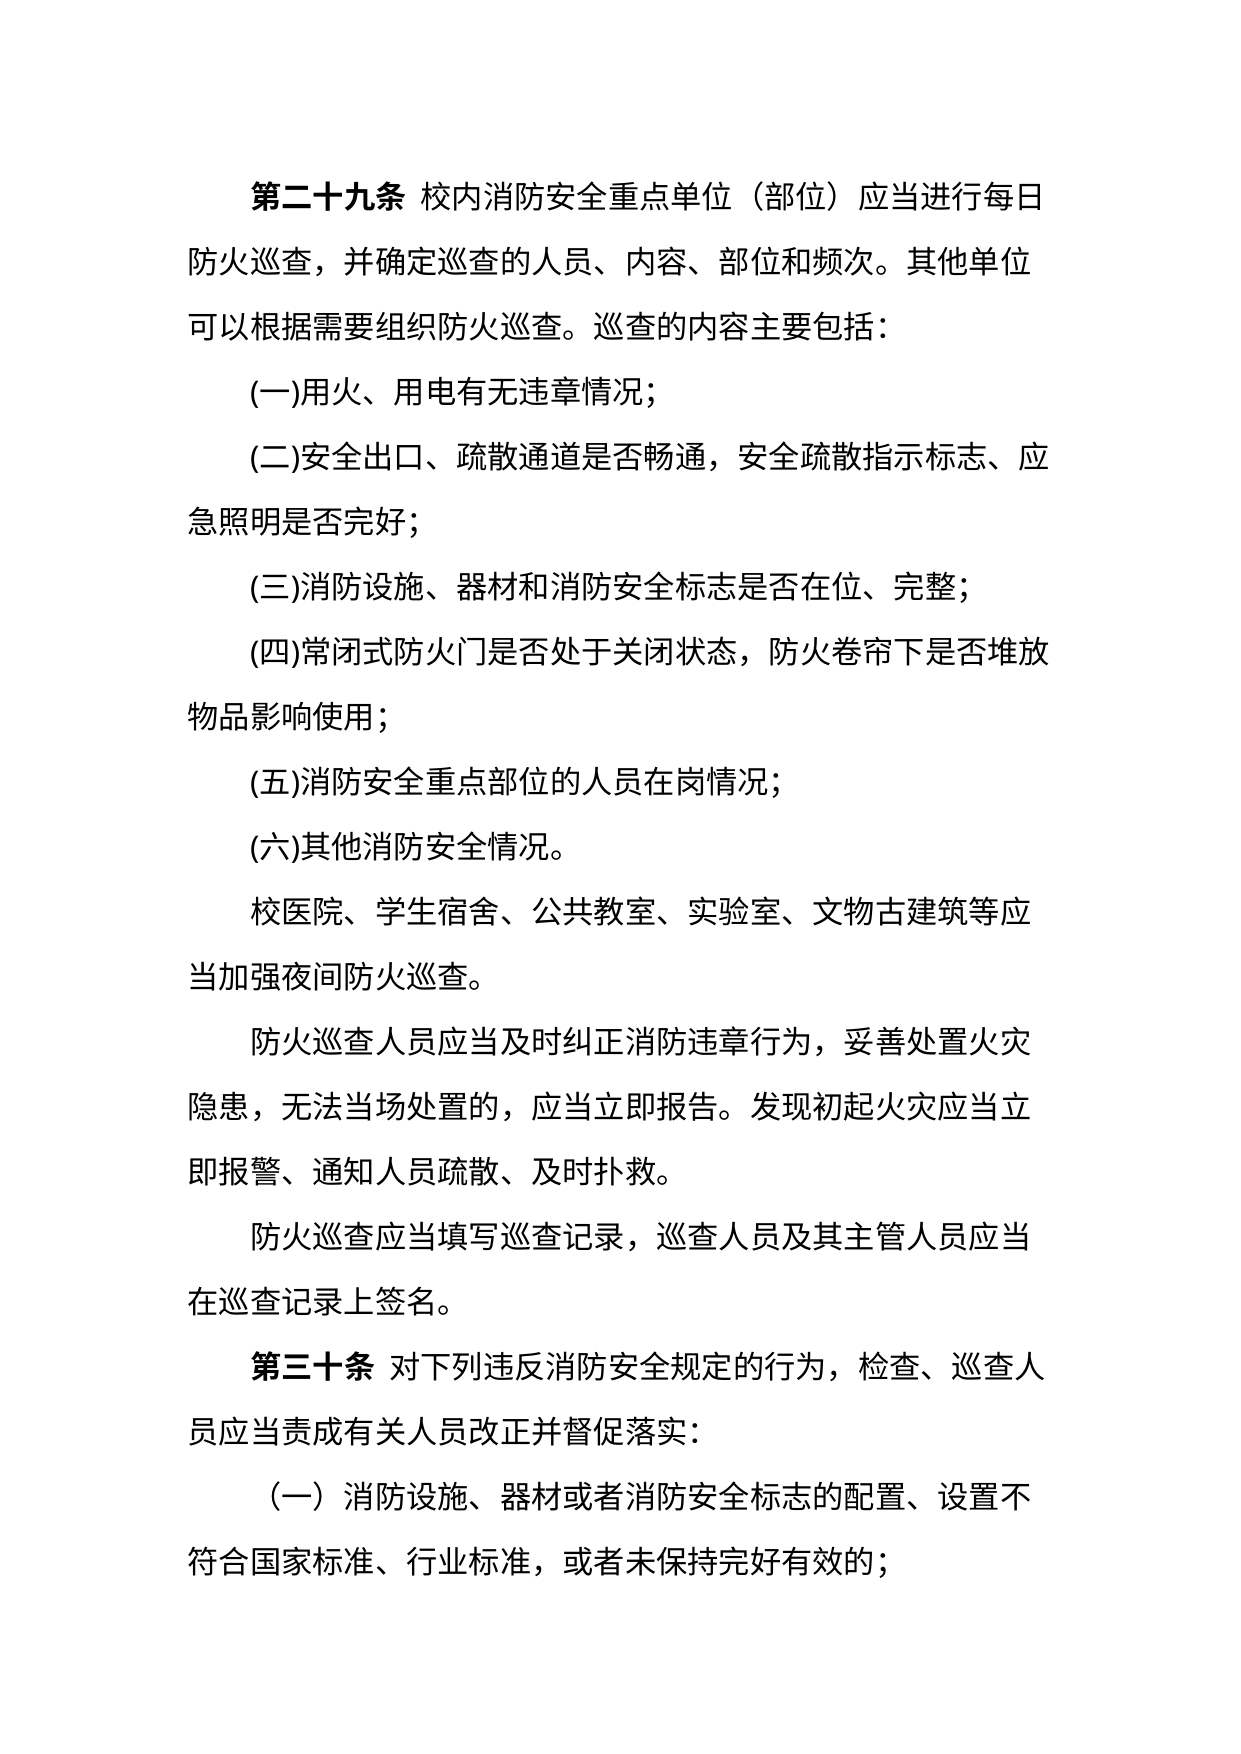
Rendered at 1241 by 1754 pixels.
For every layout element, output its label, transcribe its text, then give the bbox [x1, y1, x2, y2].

text 第二十九条 校内消防安全重点单位（部位）应当进行每日防火巡查，并确定巡查的人员、内容、部位和频次。其他单位可以根据需要组织防火巡查。巡查的内容主要包括： [187, 162, 1053, 357]
text 防火巡查人员应当及时纠正消防违章行为，妥善处置火灾隐患，无法当场处置的，应当立即报告。发现初起火灾应当立即报警、通知人员疏散、及时扑救。 [187, 1007, 1053, 1202]
text (三)消防设施、器材和消防安全标志是否在位、完整； [187, 552, 1053, 617]
text (四)常闭式防火门是否处于关闭状态，防火卷帘下是否堆放物品影响使用； [187, 617, 1053, 747]
text 第三十条 对下列违反消防安全规定的行为，检查、巡查人员应当责成有关人员改正并督促落实： [187, 1332, 1053, 1462]
text 校医院、学生宿舍、公共教室、实验室、文物古建筑等应当加强夜间防火巡查。 [187, 877, 1053, 1007]
text 防火巡查应当填写巡查记录，巡查人员及其主管人员应当在巡查记录上签名。 [187, 1202, 1053, 1332]
text (六)其他消防安全情况。 [187, 812, 1053, 877]
text （一）消防设施、器材或者消防安全标志的配置、设置不符合国家标准、行业标准，或者未保持完好有效的； [187, 1462, 1053, 1592]
text (一)用火、用电有无违章情况； [187, 357, 1053, 422]
text (二)安全出口、疏散通道是否畅通，安全疏散指示标志、应急照明是否完好； [187, 422, 1053, 552]
text (五)消防安全重点部位的人员在岗情况； [187, 747, 1053, 812]
